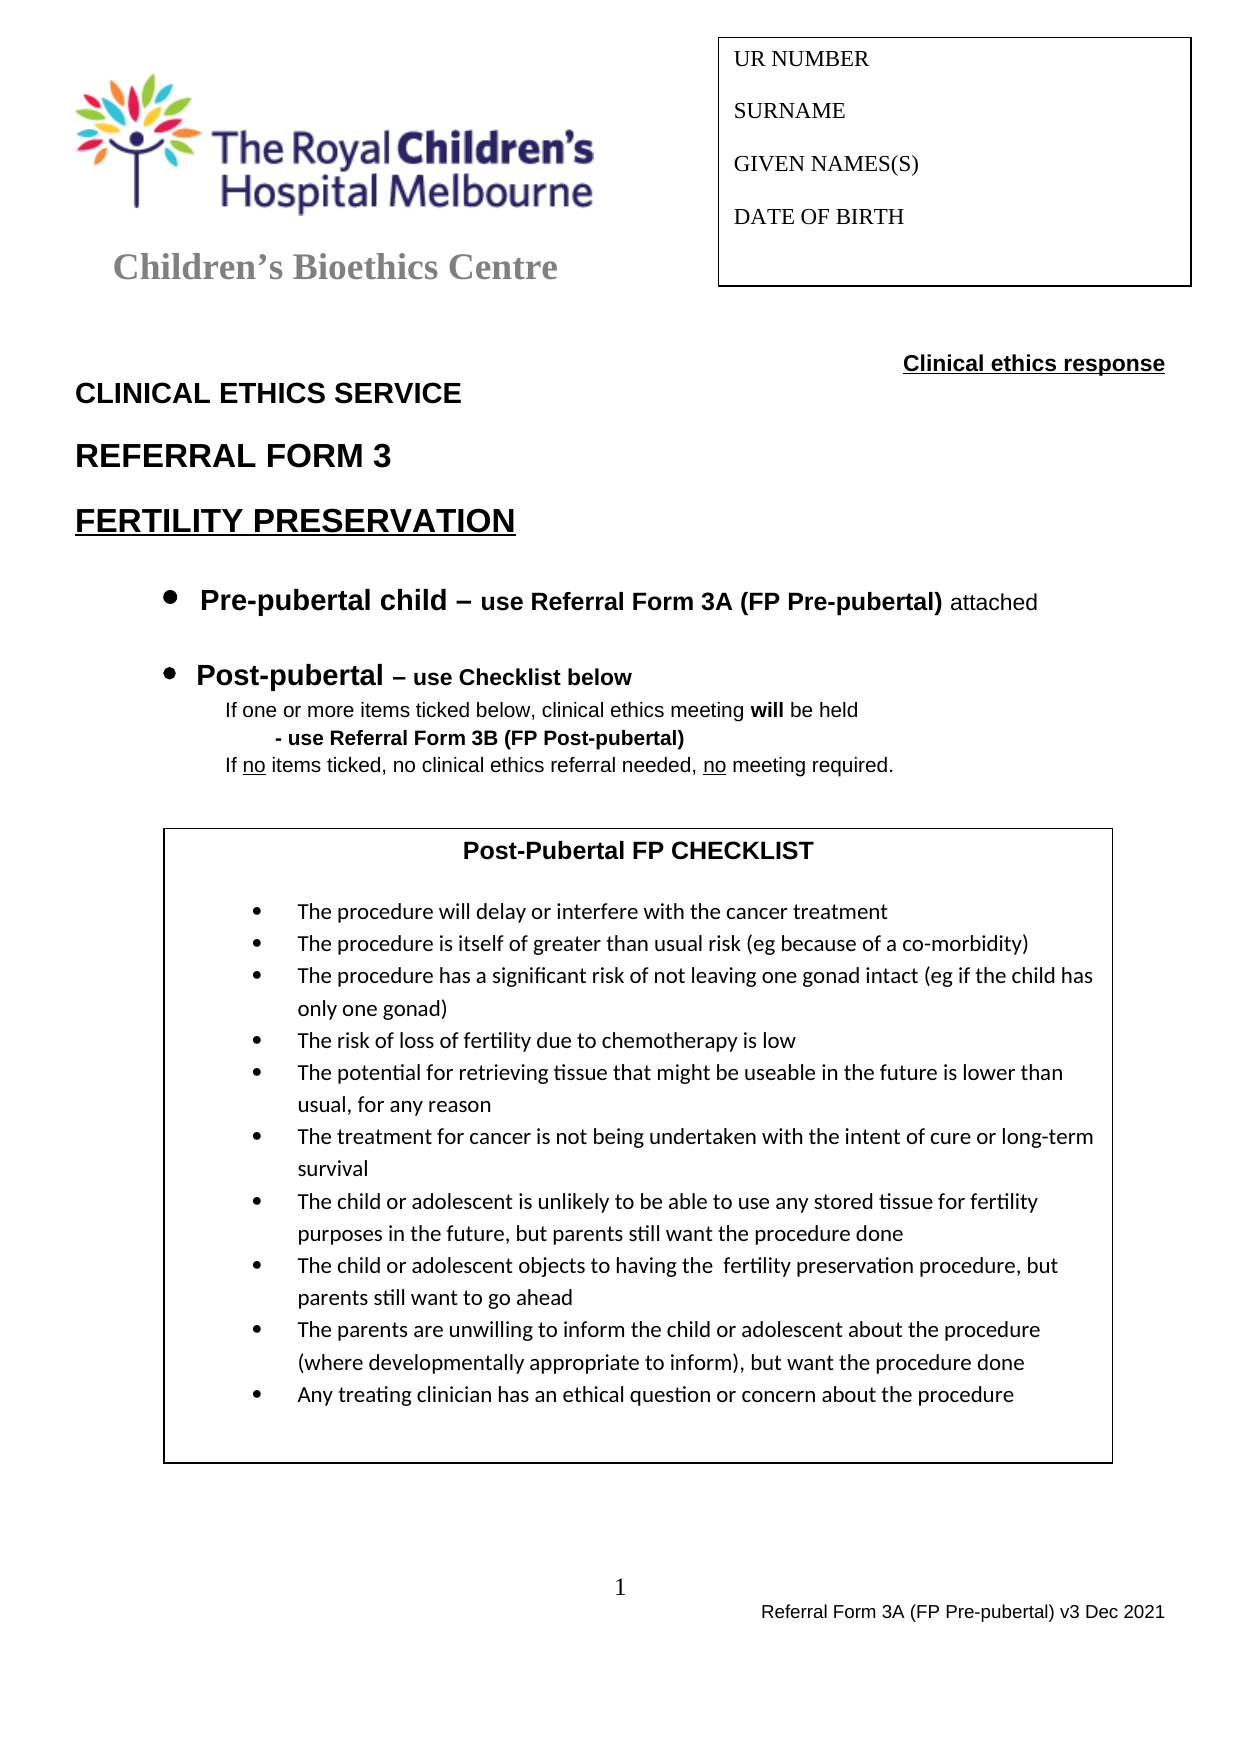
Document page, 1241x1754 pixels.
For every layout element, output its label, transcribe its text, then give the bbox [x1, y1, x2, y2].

text Clinical ethics response [75, 350, 1165, 376]
text REFERRAL FORM 3 [75, 436, 1165, 475]
text Pre-pubertal child – use Referral Form 3A (FP Pre-pubertal) attached [112, 583, 1165, 618]
list If no items ticked, no clinical ethics referral needed, no meeting required. [150, 753, 1165, 777]
text FERTILITY PRESERVATION [75, 501, 1165, 539]
text If one or more items ticked below, clinical ethics meeting will be held [149, 698, 1165, 722]
text - use Referral Form 3B (FP Post-pubertal) [224, 725, 1165, 749]
picture [75, 73, 594, 216]
text CLINICAL ETHICS SERVICE [75, 376, 1165, 410]
text Post-pubertal – use Checklist below [112, 658, 1165, 692]
